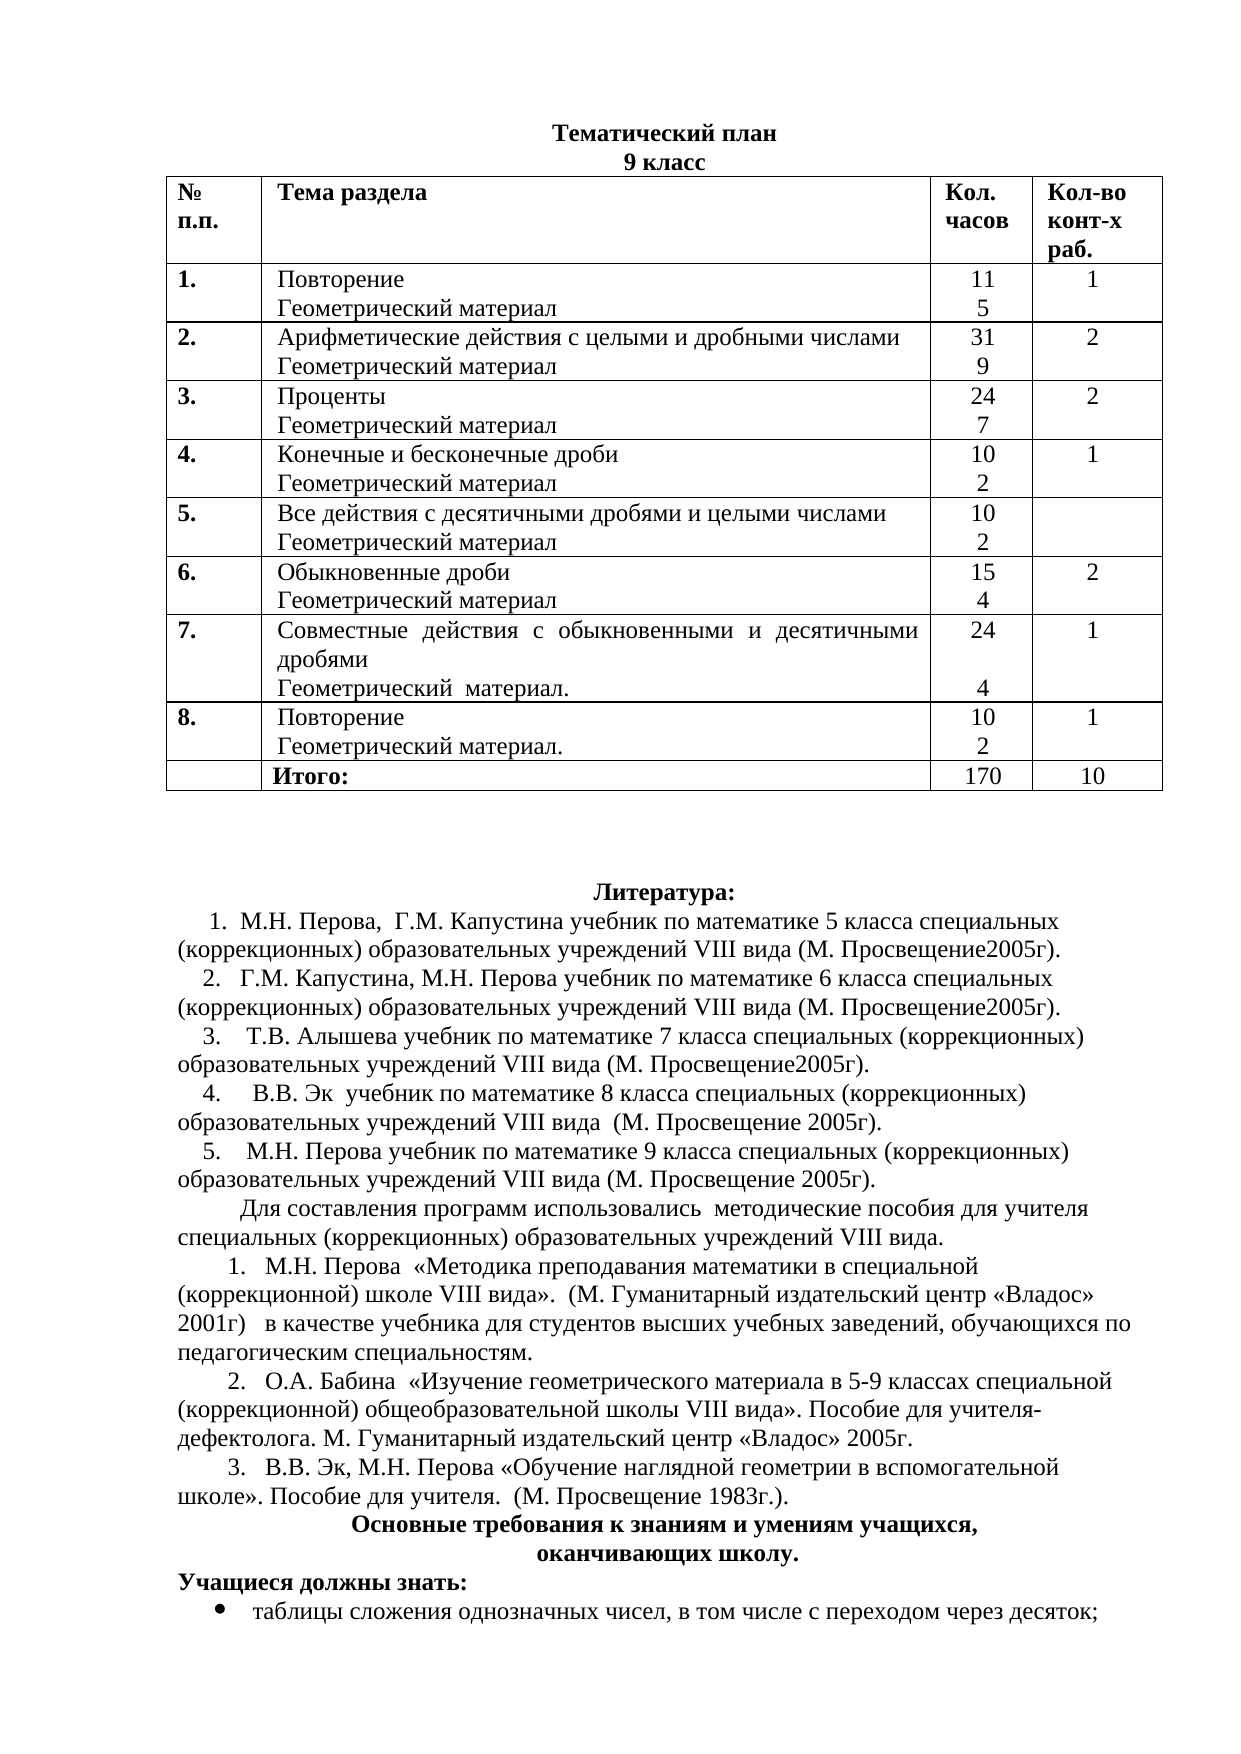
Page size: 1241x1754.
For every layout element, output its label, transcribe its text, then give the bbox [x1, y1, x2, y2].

table_cell Повторение Геометрический материал. [262, 703, 930, 760]
table_header Тема раздела [262, 177, 930, 263]
table_cell 15 4 [931, 557, 1032, 614]
table_cell [167, 761, 261, 790]
table_cell 11 5 [931, 264, 1032, 321]
table_cell 10 2 [931, 703, 1032, 760]
text 2. Г.М. Капустина, М.Н. Перова учебник по математике 6 класса специальных (коррекционных) образовательных учреждений VIII вида (М. Просвещение2005г). [177, 963, 1152, 1021]
text 4. В.В. Эк учебник по математике 8 класса специальных (коррекционных) образовательных учреждений VIII вида (М. Просвещение 2005г). [177, 1078, 1152, 1136]
table_cell Все действия с десятичными дробями и целыми числами Геометрический материал [262, 498, 930, 556]
table_cell 170 [931, 761, 1032, 790]
table_cell 3. [167, 381, 261, 438]
table_cell 1. [167, 264, 261, 321]
table_cell Проценты Геометрический материал [262, 381, 930, 438]
text 1. М.Н. Перова, Г.М. Капустина учебник по математике 5 класса специальных (коррекционных) образовательных учреждений VIII вида (М. Просвещение2005г). [177, 906, 1152, 963]
table_cell 24 7 [931, 381, 1032, 438]
list таблицы сложения однозначных чисел, в том числе с переходом через десяток; [215, 1596, 1152, 1626]
table_cell Повторение Геометрический материал [262, 264, 930, 321]
text 3. В.В. Эк, М.Н. Перова «Обучение наглядной геометрии в вспомогательной школе». Пособие для учителя. (М. Просвещение 1983г.). [177, 1452, 1152, 1509]
table_cell 2 [1033, 323, 1162, 380]
text Основные требования к знаниям и умениям учащихся, [177, 1509, 1152, 1538]
table_cell 4. [167, 440, 261, 497]
text Учащиеся должны знать: [177, 1567, 1152, 1596]
table_cell 2. [167, 323, 261, 380]
table_cell 10 [1033, 761, 1162, 790]
table_cell 10 2 [931, 440, 1032, 497]
table_cell Конечные и бесконечные дроби Геометрический материал [262, 440, 930, 497]
text 5. М.Н. Перова учебник по математике 9 класса специальных (коррекционных) образовательных учреждений VIII вида (М. Просвещение 2005г). [177, 1136, 1152, 1193]
text 3. Т.В. Алышева учебник по математике 7 класса специальных (коррекционных) образовательных учреждений VIII вида (М. Просвещение2005г). [177, 1021, 1152, 1078]
table_cell 31 9 [931, 323, 1032, 380]
text 2. О.А. Бабина «Изучение геометрического материала в 5-9 классах специальной (коррекционной) общеобразовательной школы VIII вида». Пособие для учителя-дефектолога. М. Гуманитарный издательский центр «Владос» 2005г. [177, 1366, 1152, 1452]
table_cell [1033, 498, 1162, 556]
table_header Кол-во конт-х раб. [1033, 177, 1162, 263]
table_cell 7. [167, 615, 261, 701]
table_cell Совместные действия с обыкновенными и десятичными дробями Геометрический материал. [262, 615, 930, 701]
table_cell 24 4 [931, 615, 1032, 701]
text оканчивающих школу. [177, 1538, 1152, 1567]
table_cell 2 [1033, 557, 1162, 614]
table_cell 1 [1033, 615, 1162, 701]
table_cell 1 [1033, 264, 1162, 321]
table_cell 8. [167, 703, 261, 760]
text Тематический план [177, 118, 1152, 147]
table_cell Обыкновенные дроби Геометрический материал [262, 557, 930, 614]
table_cell 5. [167, 498, 261, 556]
table_header Кол. часов [931, 177, 1032, 263]
table_cell 1 [1033, 440, 1162, 497]
table_cell 2 [1033, 381, 1162, 438]
text Для составления программ использовались методические пособия для учителя специальных (коррекционных) образовательных учреждений VIII вида. [177, 1193, 1152, 1251]
list Литература: [177, 877, 1152, 906]
table_cell Итого: [262, 761, 930, 790]
table_header № п.п. [167, 177, 261, 263]
table_cell 10 2 [931, 498, 1032, 556]
table_cell 1 [1033, 703, 1162, 760]
text 1. М.Н. Перова «Методика преподавания математики в специальной (коррекционной) школе VIII вида». (М. Гуманитарный издательский центр «Владос» 2001г) в качестве учебника для студентов высших учебных заведений, обучающихся по педагогическим специальностям. [177, 1251, 1152, 1366]
text 9 класс [177, 147, 1152, 176]
table_cell 6. [167, 557, 261, 614]
table_cell Арифметические действия с целыми и дробными числами Геометрический материал [262, 323, 930, 380]
